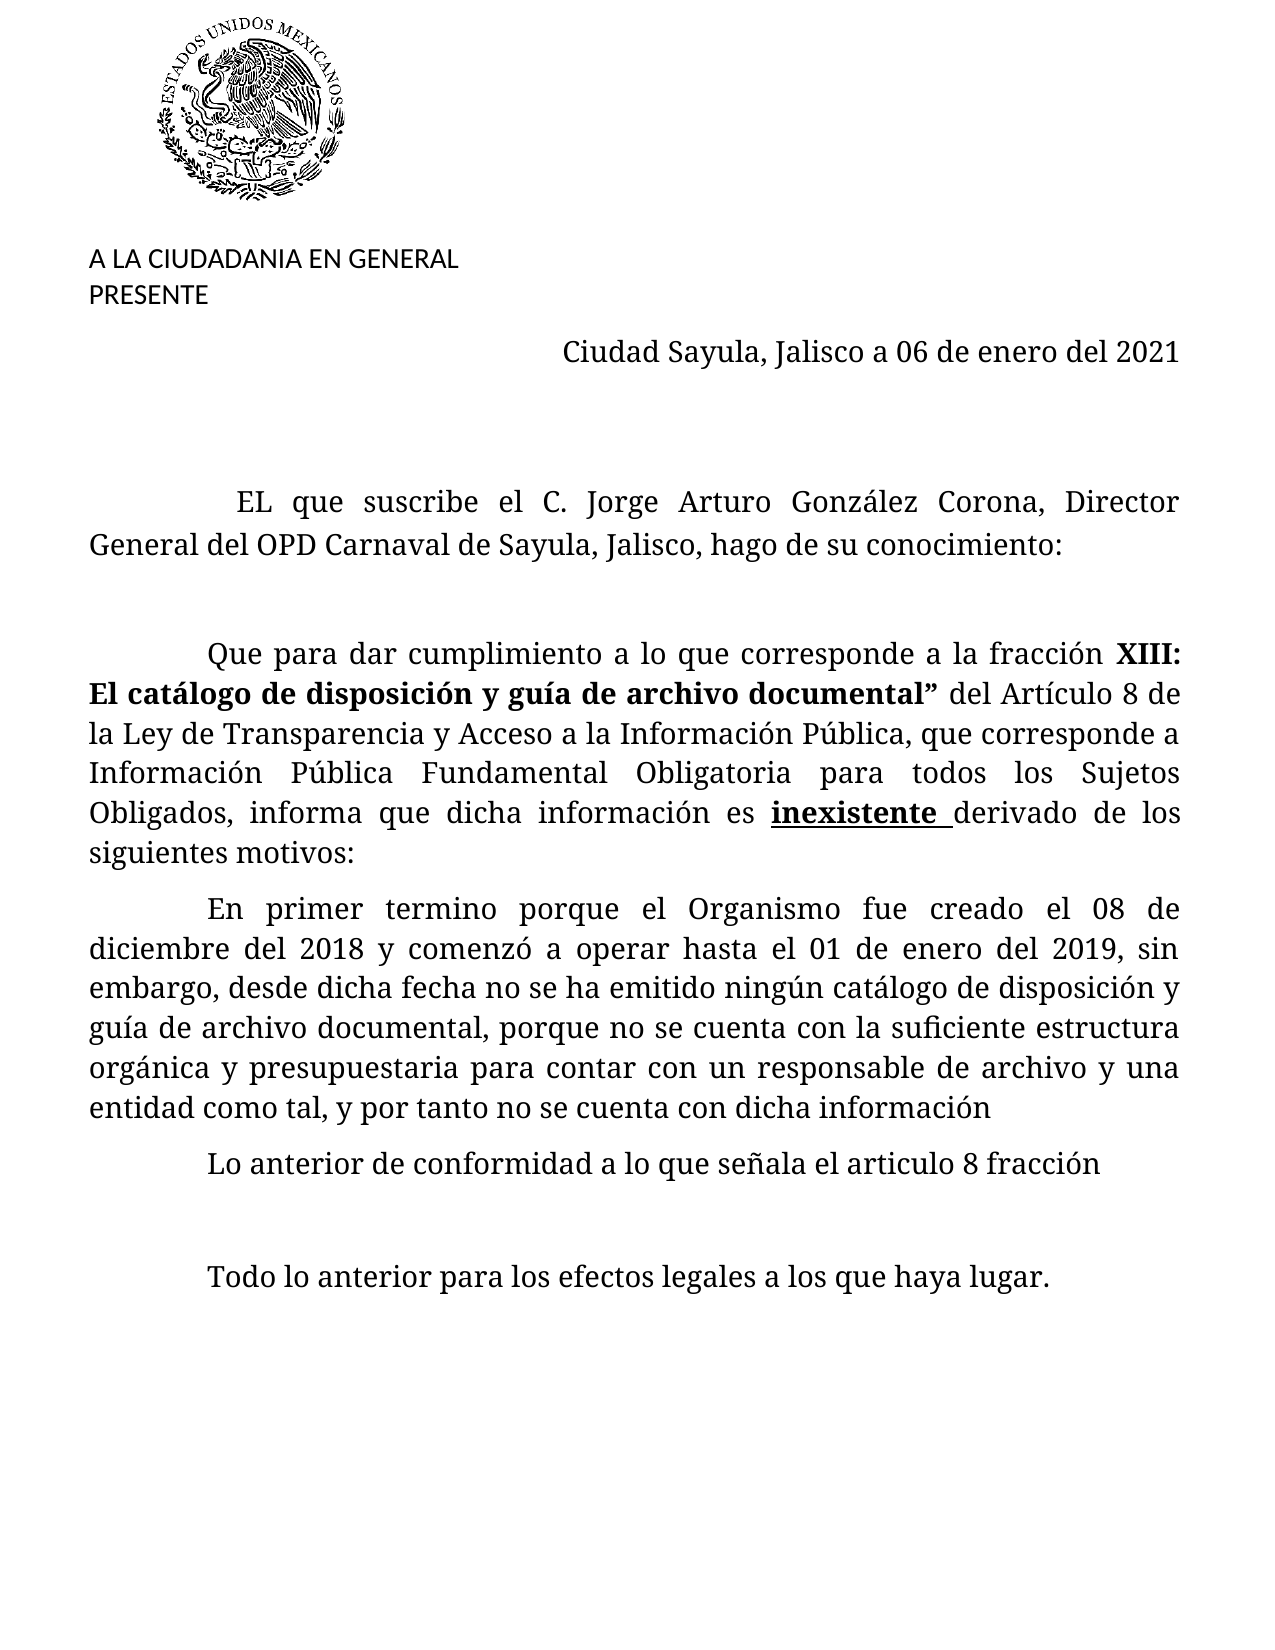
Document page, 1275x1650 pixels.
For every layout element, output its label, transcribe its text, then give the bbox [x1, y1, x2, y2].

picture [157, 17, 345, 201]
text Todo lo anterior para los efectos legales a los que haya lugar. [133, 1256, 1181, 1296]
text Lo anterior de conformidad a lo que señala el articulo 8 fracción [89, 1143, 1181, 1183]
text EL que suscribe el C. Jorge Arturo González Corona, Director General del OPD Carnaval de Sayula, Jalisco, hago de su conocimiento: [89, 450, 1181, 564]
text A LA CIUDADANIA EN GENERAL [89, 240, 1181, 276]
text PRESENTE [89, 276, 1181, 312]
text En primer termino porque el Organismo fue creado el 08 de diciembre del 2018 y comenzó a operar hasta el 01 de enero del 2019, sin embargo, desde dicha fecha no se ha emitido ningún catálogo de disposición y guía de archivo documental, porque no se cuenta con la suficiente estructura orgánica y presupuestaria para contar con un responsable de archivo y una entidad como tal, y por tanto no se cuenta con dicha información [89, 888, 1181, 1127]
text Que para dar cumplimiento a lo que corresponde a la fracción XIII: El catálogo de disposición y guía de archivo documental” del Artículo 8 de la Ley de Transparencia y Acceso a la Información Pública, que corresponde a Información Pública Fundamental Obligatoria para todos los Sujetos Obligados, informa que dicha información es inexistente derivado de los siguientes motivos: [89, 634, 1181, 872]
text Ciudad Sayula, Jalisco a 06 de enero del 2021 [89, 331, 1181, 371]
